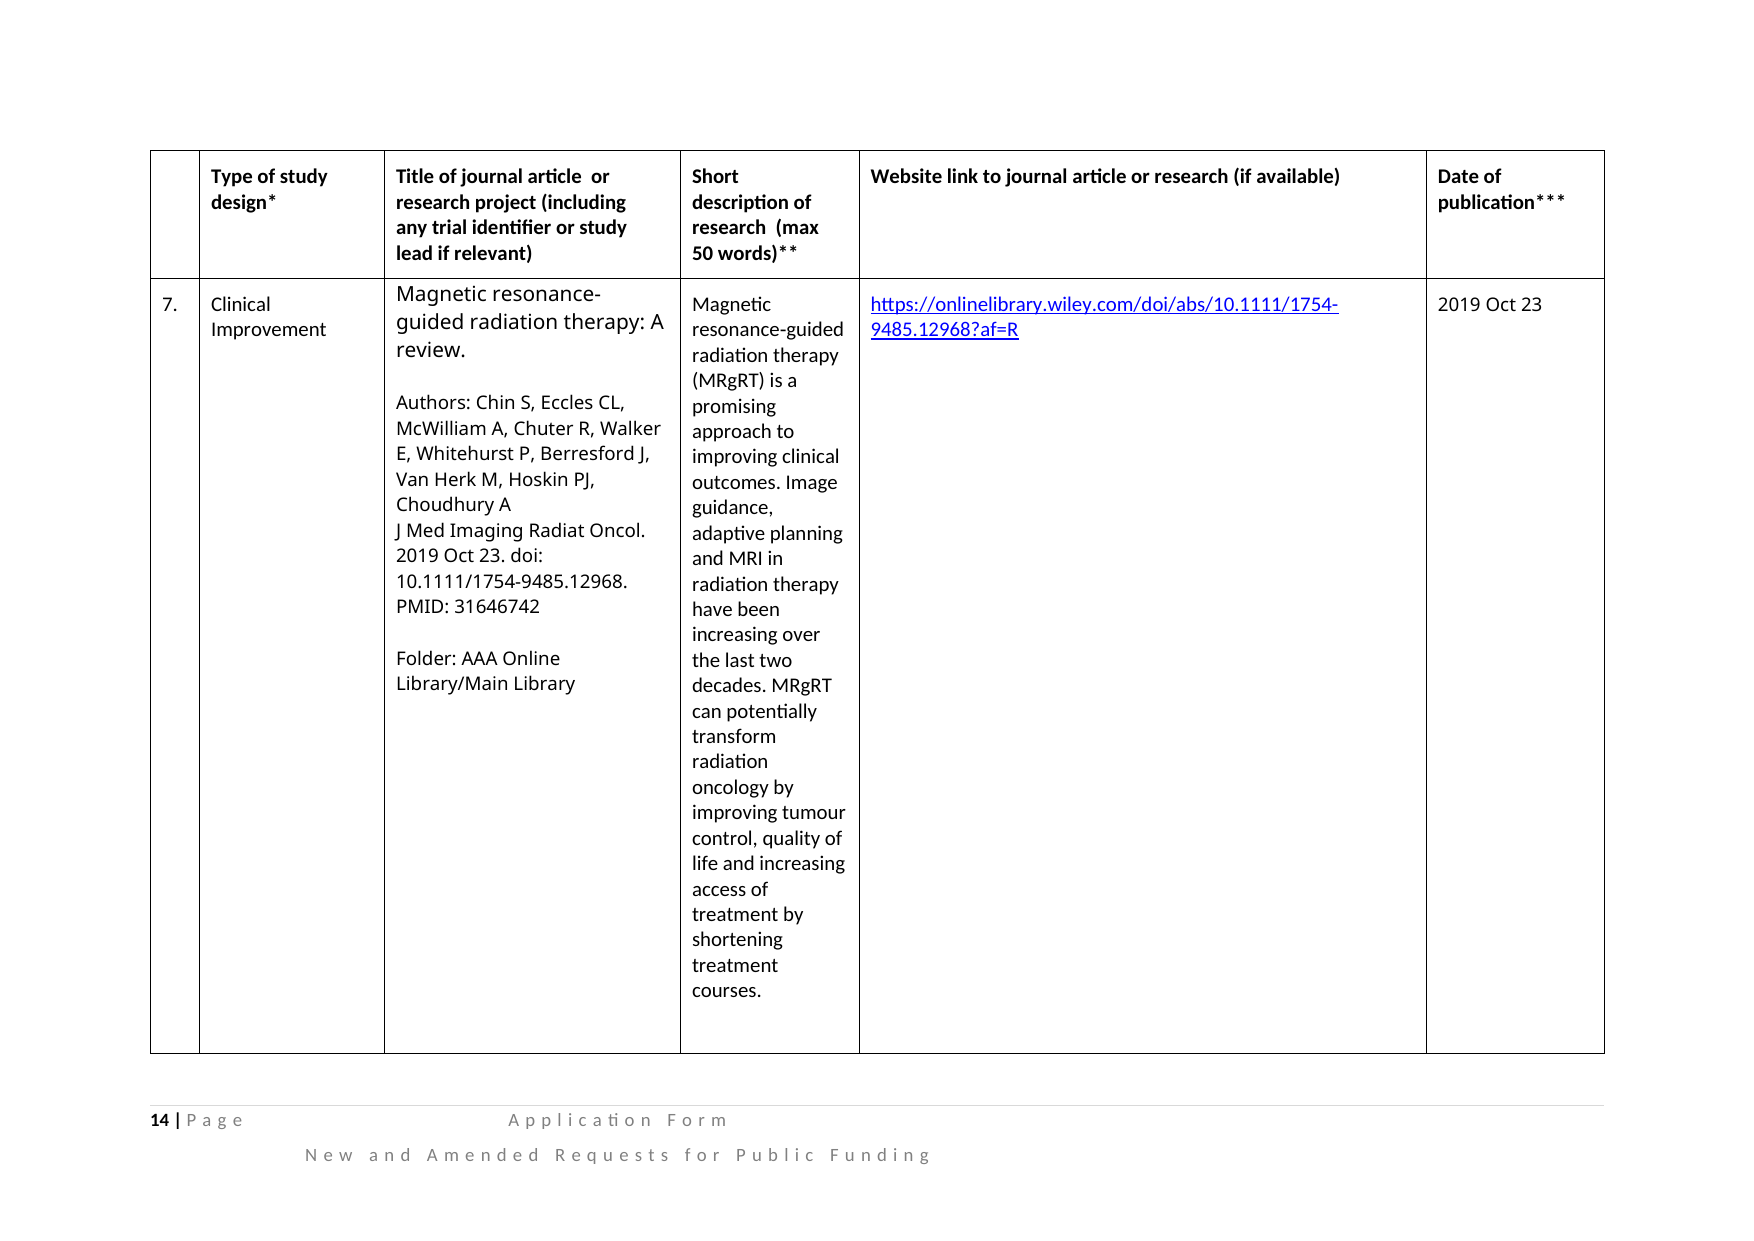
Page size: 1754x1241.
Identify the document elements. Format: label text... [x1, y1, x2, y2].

table_cell 2019 Oct 23 [1427, 279, 1604, 1053]
table_cell https://onlinelibrary.wiley.com/doi/abs/10.1111/1754-9485.12968?af=R [860, 279, 1426, 1053]
table_header Type of study design* [200, 151, 384, 278]
table_header Website link to journal article or research (if available) [860, 151, 1426, 278]
table_header Short description of research (max 50 words)** [681, 151, 859, 278]
table_cell Magnetic resonance‐guided radiation therapy (MRgRT) is a promising approach to improving clinical outcomes. Image guidance, adaptive planning and MRI in radiation therapy have been increasing over the last two decades. MRgRT can potentially transform radiation oncology by improving tumour control, quality of life and increasing access of treatment by shortening treatment courses. [681, 279, 859, 1053]
table_cell 7. [151, 279, 199, 1053]
table_header [151, 151, 199, 278]
table_header Title of journal article or research project (including any trial identifier or study lead if relevant) [385, 151, 680, 278]
table_cell Magnetic resonance-guided radiation therapy: A review. Authors: Chin S, Eccles CL, McWilliam A, Chuter R, Walker E, Whitehurst P, Berresford J, Van Herk M, Hoskin PJ, Choudhury A J Med Imaging Radiat Oncol. 2019 Oct 23. doi: 10.1111/1754-9485.12968. PMID: 31646742 Folder: AAA Online Library/Main Library [385, 279, 680, 1053]
table_header Date of publication*** [1427, 151, 1604, 278]
table_cell Clinical Improvement [200, 279, 384, 1053]
